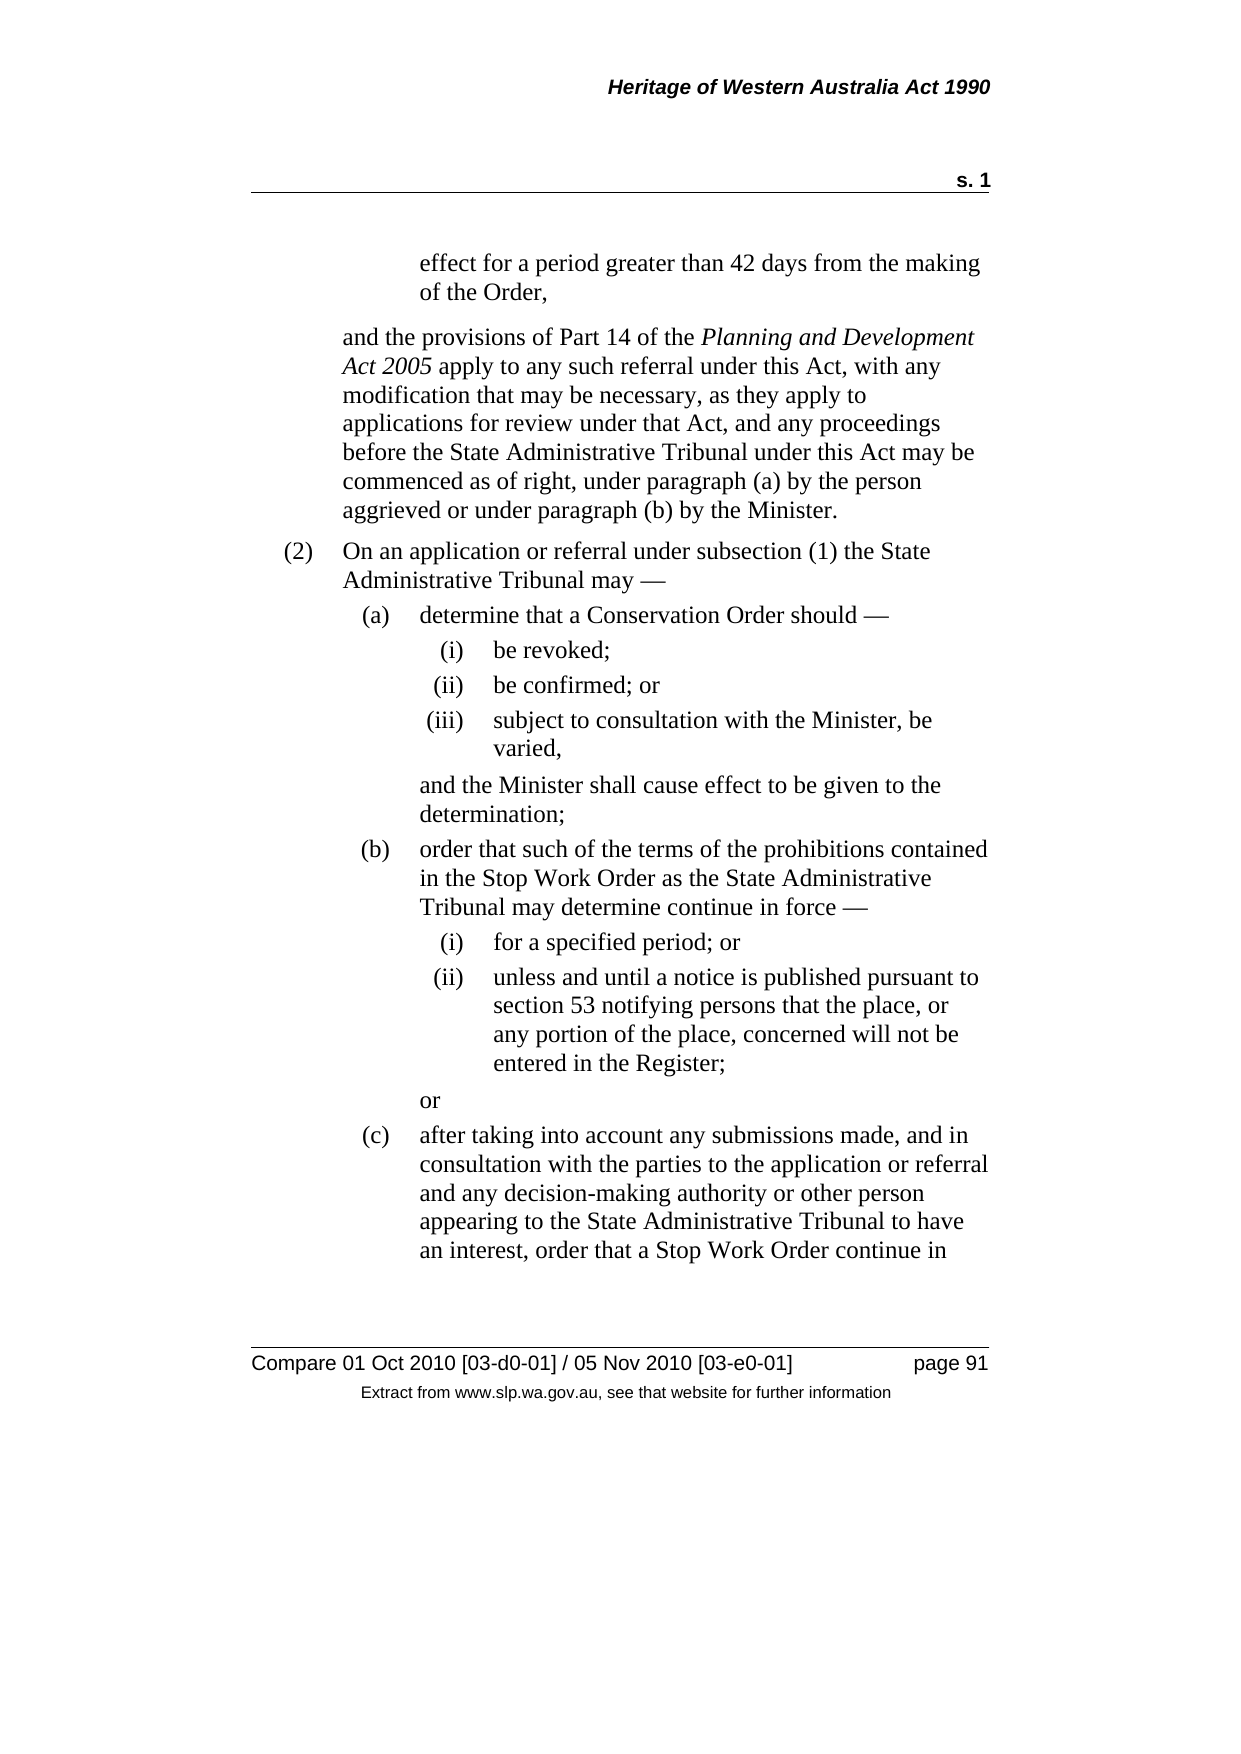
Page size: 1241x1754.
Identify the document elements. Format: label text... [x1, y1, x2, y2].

text (b) order that such of the terms of the prohibitions contained in the Stop Work Order as the State Administrative Tribunal may determine continue in force — [251, 834, 989, 921]
text (iii) subject to consultation with the Minister, be varied, [251, 705, 989, 762]
text and the Minister shall cause effect to be given to the determination; [251, 771, 989, 828]
text (2) On an application or referral under subsection (1) the State Administrative Tribunal may — [251, 536, 989, 593]
text or [251, 1085, 989, 1114]
text (i) be revoked; [251, 635, 989, 663]
text and the provisions of Part 14 of the Planning and Development Act 2005 apply to any such referral under this Act, with any modification that may be necessary, as they apply to applications for review under that Act, and any proceedings before the State Administrative Tribunal under this Act may be commenced as of right, under paragraph (a) by the person aggrieved or under paragraph (b) by the Minister. [251, 322, 989, 523]
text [251, 1120, 989, 1264]
text (a) determine that a Conservation Order should — [251, 600, 989, 628]
text (ii) unless and until a notice is published pursuant to section 53 notifying persons that the place, or any portion of the place, concerned will not be entered in the Register; [251, 962, 989, 1077]
text (i) for a specified period; or [251, 927, 989, 956]
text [251, 248, 989, 306]
text (ii) be confirmed; or [251, 670, 989, 698]
